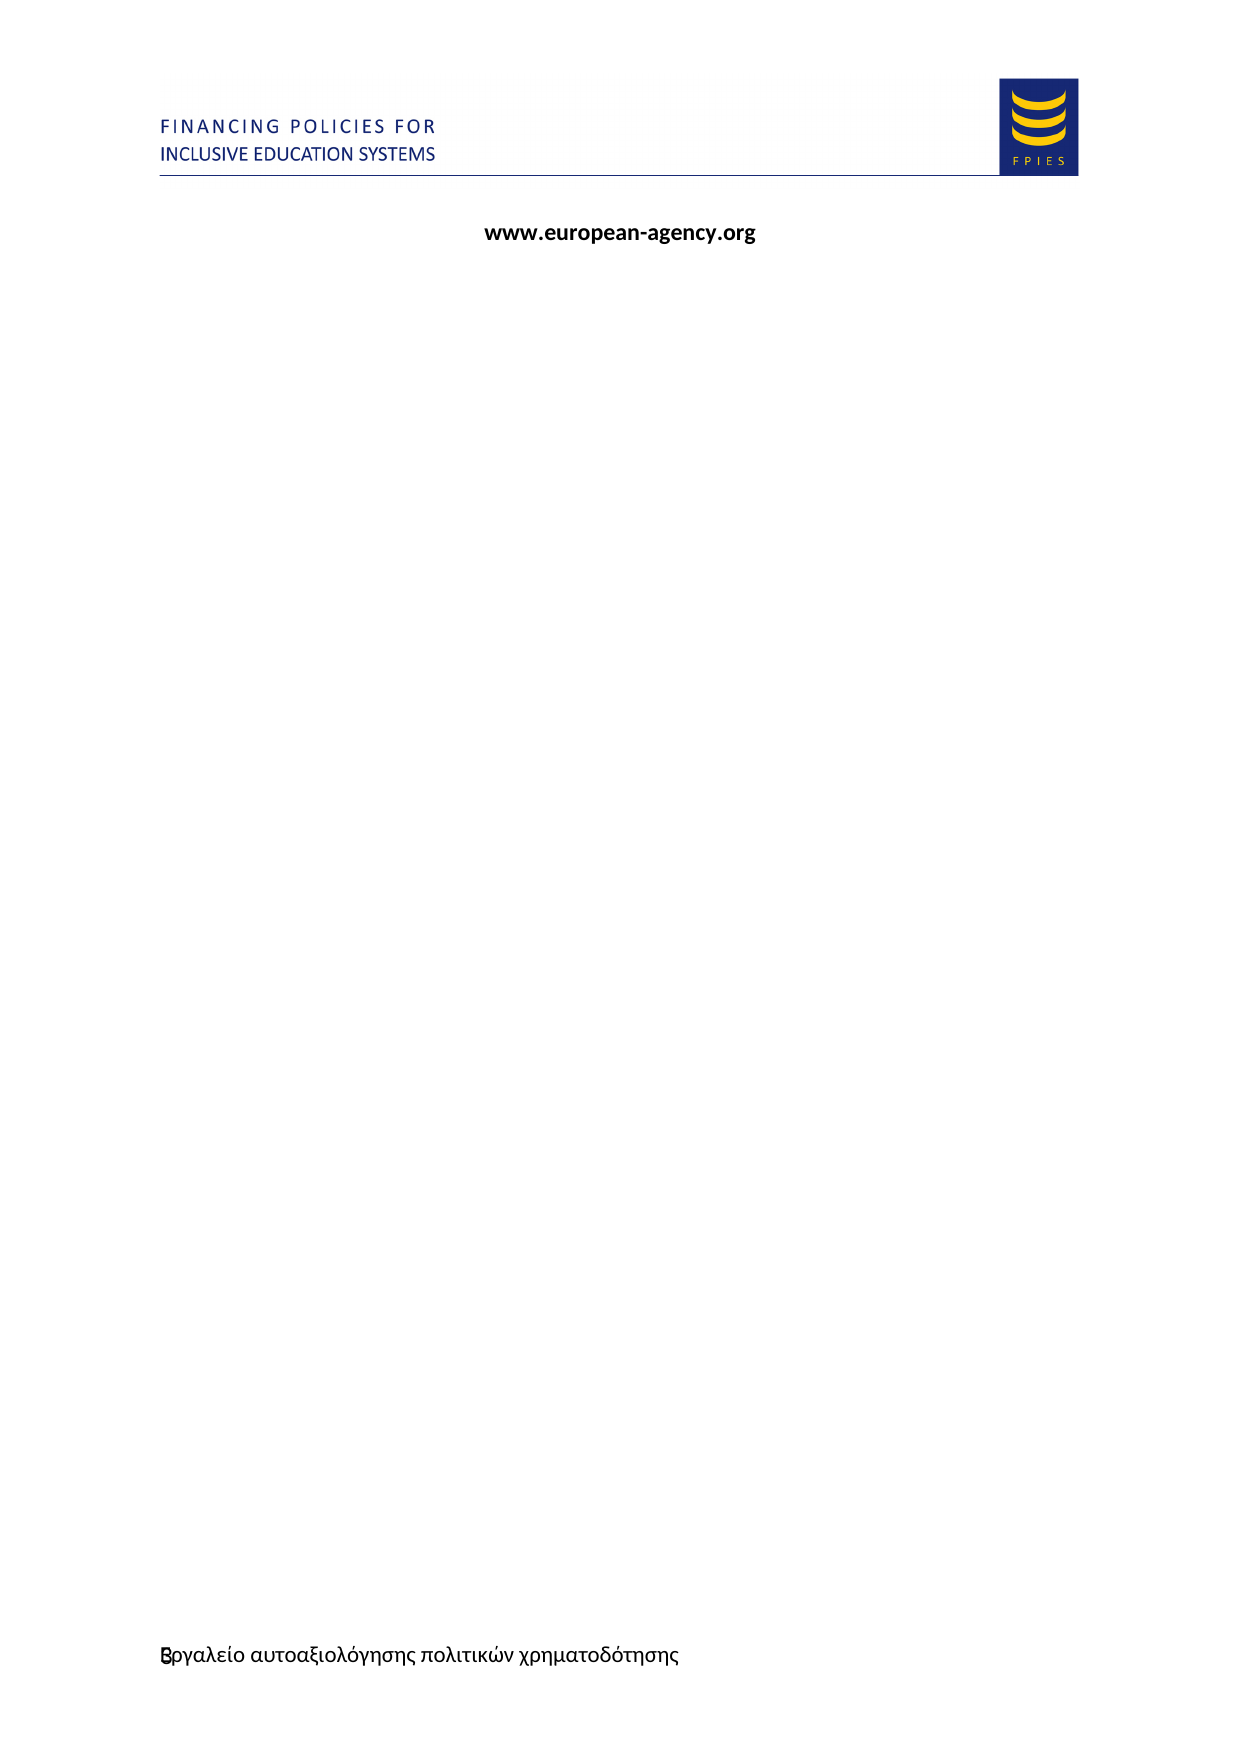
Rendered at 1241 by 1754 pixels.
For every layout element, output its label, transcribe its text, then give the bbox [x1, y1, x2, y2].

picture [159, 73, 1080, 189]
text www.european-agency.org [159, 217, 1081, 247]
